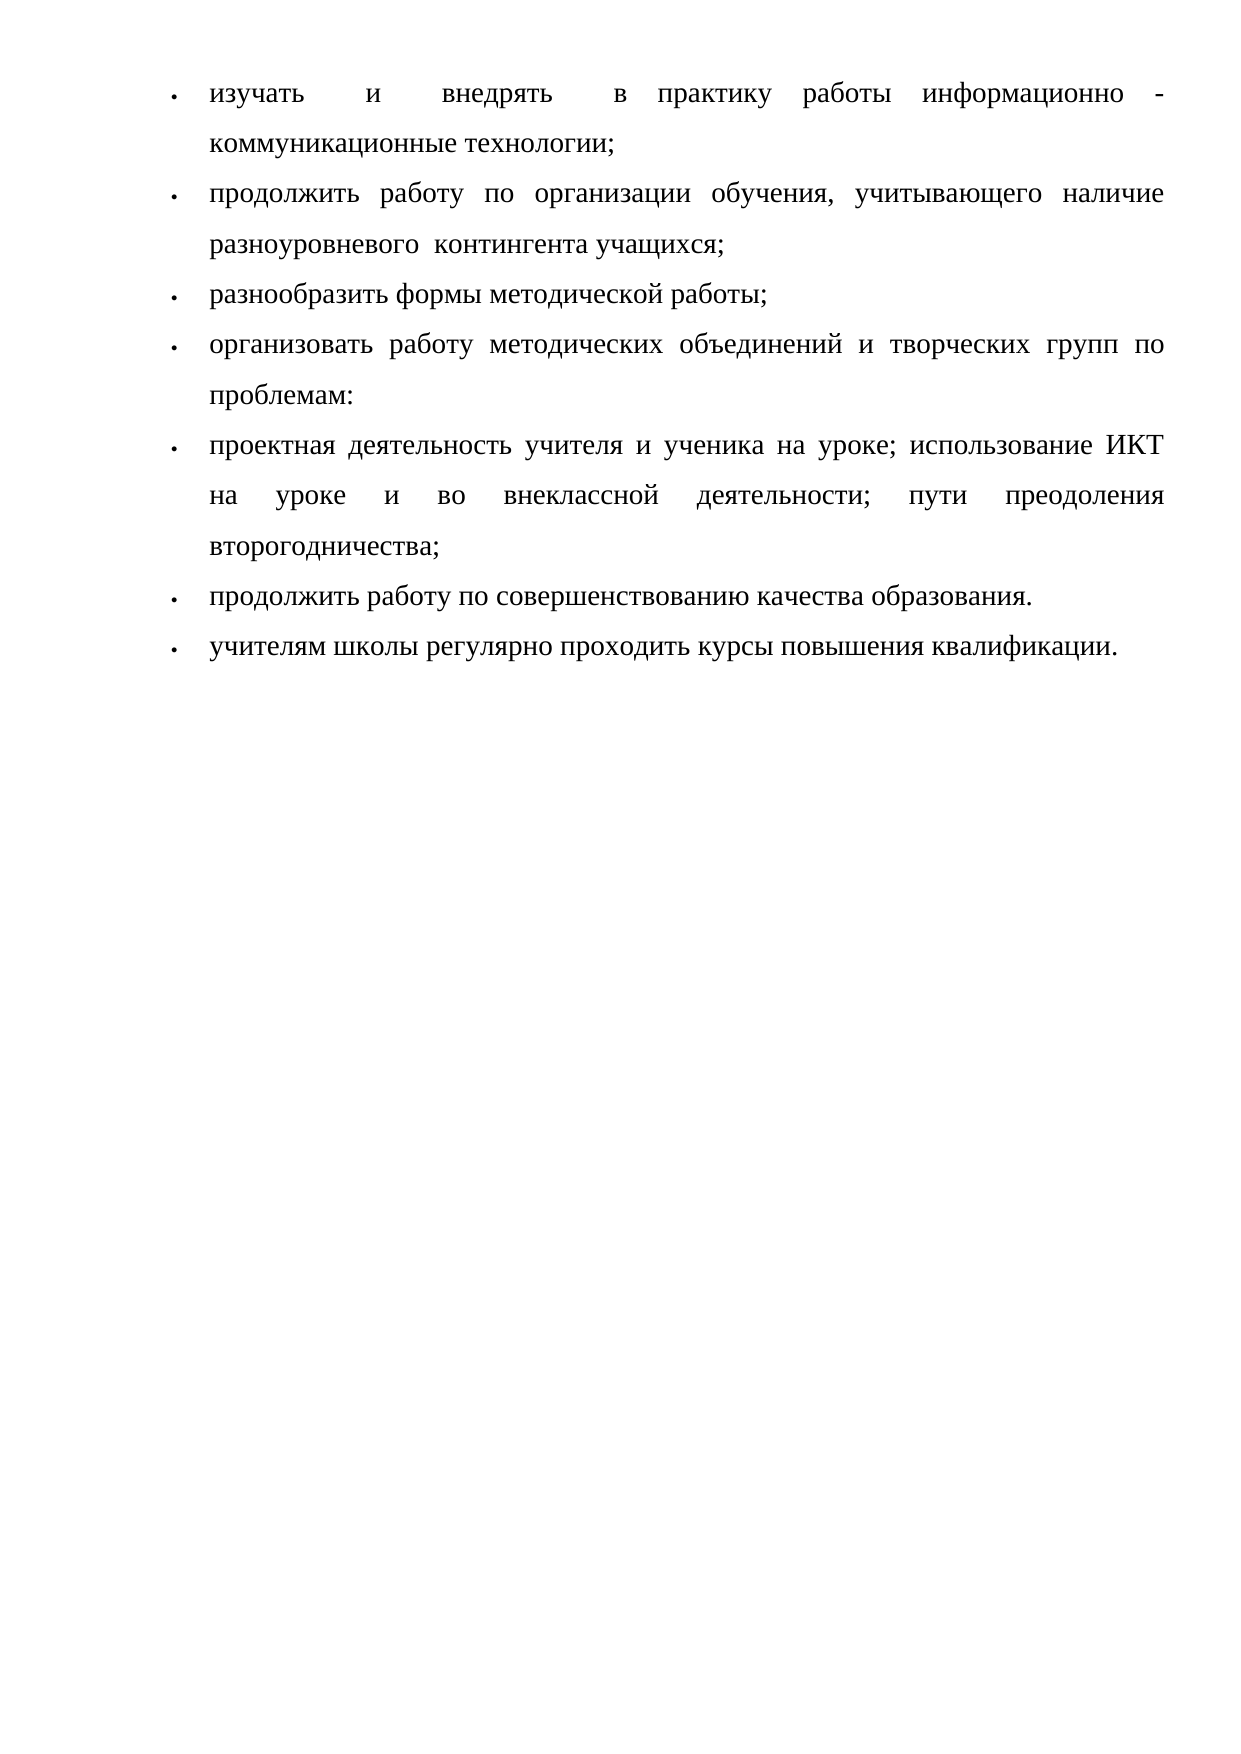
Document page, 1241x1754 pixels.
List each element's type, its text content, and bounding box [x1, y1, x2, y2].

list разнообразить формы методической работы; [172, 276, 1165, 310]
list проектная деятельность учителя и ученика на уроке; использование ИКТ на уроке и во внеклассной деятельности; пути преодоления второгодничества; [172, 427, 1165, 561]
list продолжить работу по совершенствованию качества образования. [172, 578, 1165, 612]
list продолжить работу по организации обучения, учитывающего наличие разноуровневого контингента учащихся; [172, 176, 1165, 259]
list изучать и внедрять в практику работы информационно - коммуникационные технологии; [172, 75, 1165, 159]
list учителям школы регулярно проходить курсы повышения квалификации. [172, 628, 1165, 662]
list организовать работу методических объединений и творческих групп по проблемам: [172, 327, 1165, 410]
